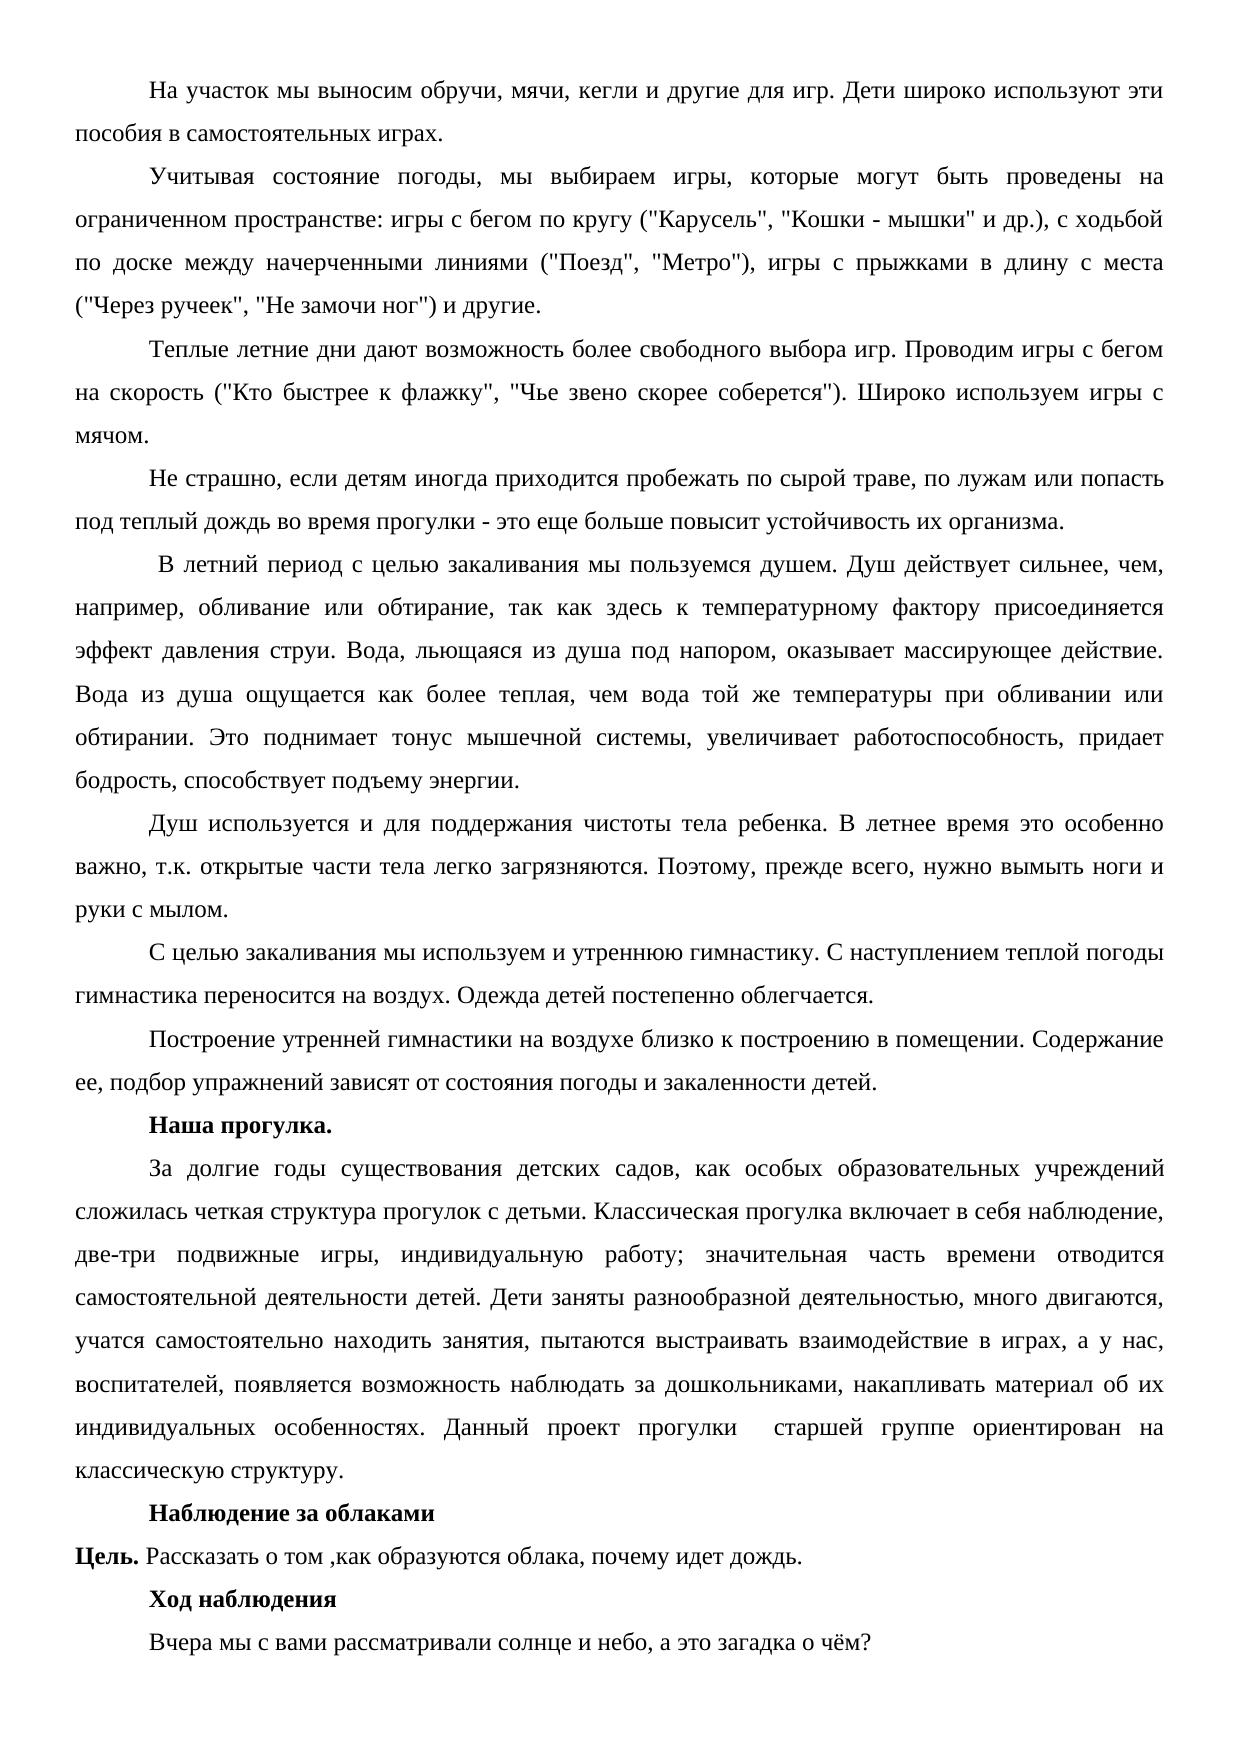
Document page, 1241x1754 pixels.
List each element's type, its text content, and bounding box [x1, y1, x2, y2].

text Построение утренней гимнастики на воздухе близко к построению в помещении. Содержание ее, подбор упражнений зависят от состояния погоды и закаленности детей. [75, 1024, 1165, 1096]
text За долгие годы существования детских садов, как особых образовательных учреждений сложилась четкая структура прогулок с детьми. Классическая прогулка включает в себя наблюдение, две-три подвижные игры, индивидуальную работу; значительная часть времени отводится самостоятельной деятельности детей. Дети заняты разнообразной деятельностью, много двигаются, учатся самостоятельно находить занятия, пытаются выстраивать взаимодействие в играх, а у нас, воспитателей, появляется возможность наблюдать за дошкольниками, накапливать материал об их индивидуальных особенностях. Данный проект прогулки старшей группе ориентирован на классическую структуру. [75, 1153, 1165, 1484]
text Душ используется и для поддержания чистоты тела ребенка. В летнее время это особенно важно, т.к. открытые части тела легко загрязняются. Поэтому, прежде всего, нужно вымыть ноги и руки с мылом. [75, 808, 1165, 923]
text Не страшно, если детям иногда приходится пробежать по сырой траве, по лужам или попасть под теплый дождь во время прогулки - это еще больше повысит устойчивость их организма. [75, 463, 1165, 535]
text Учитывая состояние погоды, мы выбираем игры, которые могут быть проведены на ограниченном пространстве: игры с бегом по кругу ("Карусель", "Кошки - мышки" и др.), с ходьбой по доске между начерченными линиями ("Поезд", "Метро"), игры с прыжками в длину с места ("Через ручеек", "Не замочи ног") и другие. [75, 161, 1165, 319]
text Цель. Рассказать о том ,как образуются облака, почему идет дождь. [75, 1541, 1165, 1570]
text В летний период с целью закаливания мы пользуемся душем. Душ действует сильнее, чем, например, обливание или обтирание, так как здесь к температурному фактору присоединяется эффект давления струи. Вода, льющаяся из душа под напором, оказывает массирующее действие. Вода из душа ощущается как более теплая, чем вода той же температуры при обливании или обтирании. Это поднимает тонус мышечной системы, увеличивает работоспособность, придает бодрость, способствует подъему энергии. [75, 549, 1165, 794]
text Вчера мы с вами рассматривали солнце и небо, а это загадка о чём? [75, 1627, 1165, 1656]
text На участок мы выносим обручи, мячи, кегли и другие для игр. Дети широко используют эти пособия в самостоятельных играх. [75, 75, 1165, 147]
text Наблюдение за облаками [75, 1498, 1165, 1527]
text С целью закаливания мы используем и утреннюю гимнастику. С наступлением теплой погоды гимнастика переносится на воздух. Одежда детей постепенно облегчается. [75, 937, 1165, 1009]
text Теплые летние дни дают возможность более свободного выбора игр. Проводим игры с бегом на скорость ("Кто быстрее к флажку", "Чье звено скорее соберется"). Широко используем игры с мячом. [75, 334, 1165, 449]
text Наша прогулка. [75, 1110, 1165, 1139]
text Ход наблюдения [75, 1584, 1165, 1613]
